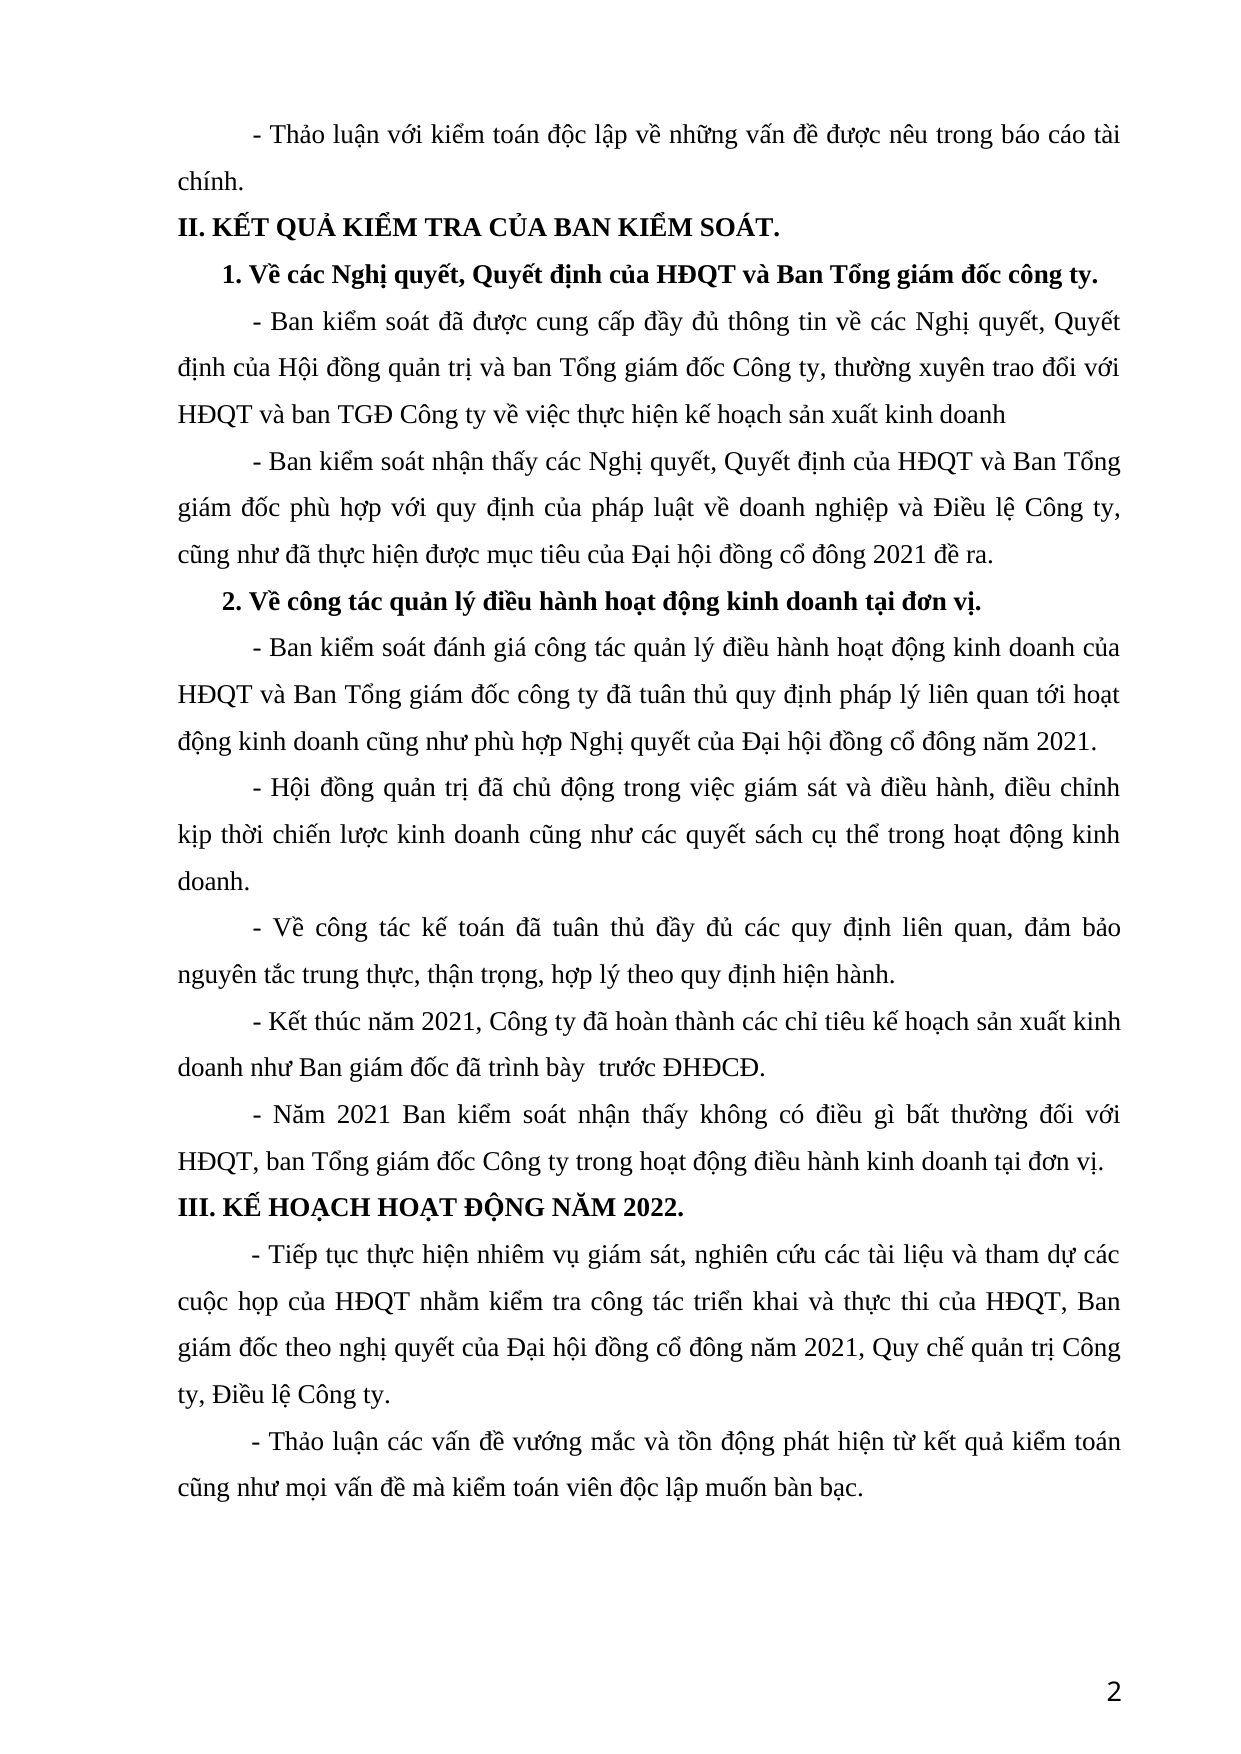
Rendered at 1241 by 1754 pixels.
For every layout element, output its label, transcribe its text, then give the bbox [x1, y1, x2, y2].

text II. KẾT QUẢ KIỂM TRA CỦA BAN KIỂM SOÁT. [177, 211, 1122, 243]
text - Ban kiểm soát đã được cung cấp đầy đủ thông tin về các Nghị quyết, Quyết định của Hội đồng quản trị và ban Tổng giám đốc Công ty, thường xuyên trao đổi với HĐQT và ban TGĐ Công ty về việc thực hiện kế hoạch sản xuất kinh doanh [177, 305, 1122, 429]
text 1. Về các Nghị quyết, Quyết định của HĐQT và Ban Tổng giám đốc công ty. [177, 258, 1122, 289]
text - Thảo luận các vấn đề vướng mắc và tồn động phát hiện từ kết quả kiểm toán cũng như mọi vấn đề mà kiểm toán viên độc lập muốn bàn bạc. [177, 1425, 1122, 1503]
text - Năm 2021 Ban kiểm soát nhận thấy không có điều gì bất thường đối với HĐQT, ban Tổng giám đốc Công ty trong hoạt động điều hành kinh doanh tại đơn vị. [177, 1098, 1122, 1176]
text - Kết thúc năm 2021, Công ty đã hoàn thành các chỉ tiêu kế hoạch sản xuất kinh doanh như Ban giám đốc đã trình bày trước ĐHĐCĐ. [177, 1005, 1122, 1083]
text - Tiếp tục thực hiện nhiêm vụ giám sát, nghiên cứu các tài liệu và tham dự các cuộc họp của HĐQT nhằm kiểm tra công tác triển khai và thực thi của HĐQT, Ban giám đốc theo nghị quyết của Đại hội đồng cổ đông năm 2021, Quy chế quản trị Công ty, Điều lệ Công ty. [177, 1238, 1122, 1409]
text - Hội đồng quản trị đã chủ động trong việc giám sát và điều hành, điều chỉnh kịp thời chiến lược kinh doanh cũng như các quyết sách cụ thể trong hoạt động kinh doanh. [177, 771, 1122, 896]
text - Về công tác kế toán đã tuân thủ đầy đủ các quy định liên quan, đảm bảo nguyên tắc trung thực, thận trọng, hợp lý theo quy định hiện hành. [177, 911, 1122, 989]
text - Ban kiểm soát đánh giá công tác quản lý điều hành hoạt động kinh doanh của HĐQT và Ban Tổng giám đốc công ty đã tuân thủ quy định pháp lý liên quan tới hoạt động kinh doanh cũng như phù hợp Nghị quyết của Đại hội đồng cổ đông năm 2021. [177, 631, 1122, 756]
text 2. Về công tác quản lý điều hành hoạt động kinh doanh tại đơn vị. [177, 585, 1122, 616]
text - Thảo luận với kiểm toán độc lập về những vấn đề được nêu trong báo cáo tài chính. [177, 118, 1122, 196]
text - Ban kiểm soát nhận thấy các Nghị quyết, Quyết định của HĐQT và Ban Tổng giám đốc phù hợp với quy định của pháp luật về doanh nghiệp và Điều lệ Công ty, cũng như đã thực hiện được mục tiêu của Đại hội đồng cổ đông 2021 đề ra. [177, 445, 1122, 569]
text III. KẾ HOẠCH HOẠT ĐỘNG NĂM 2022. [177, 1191, 1122, 1223]
